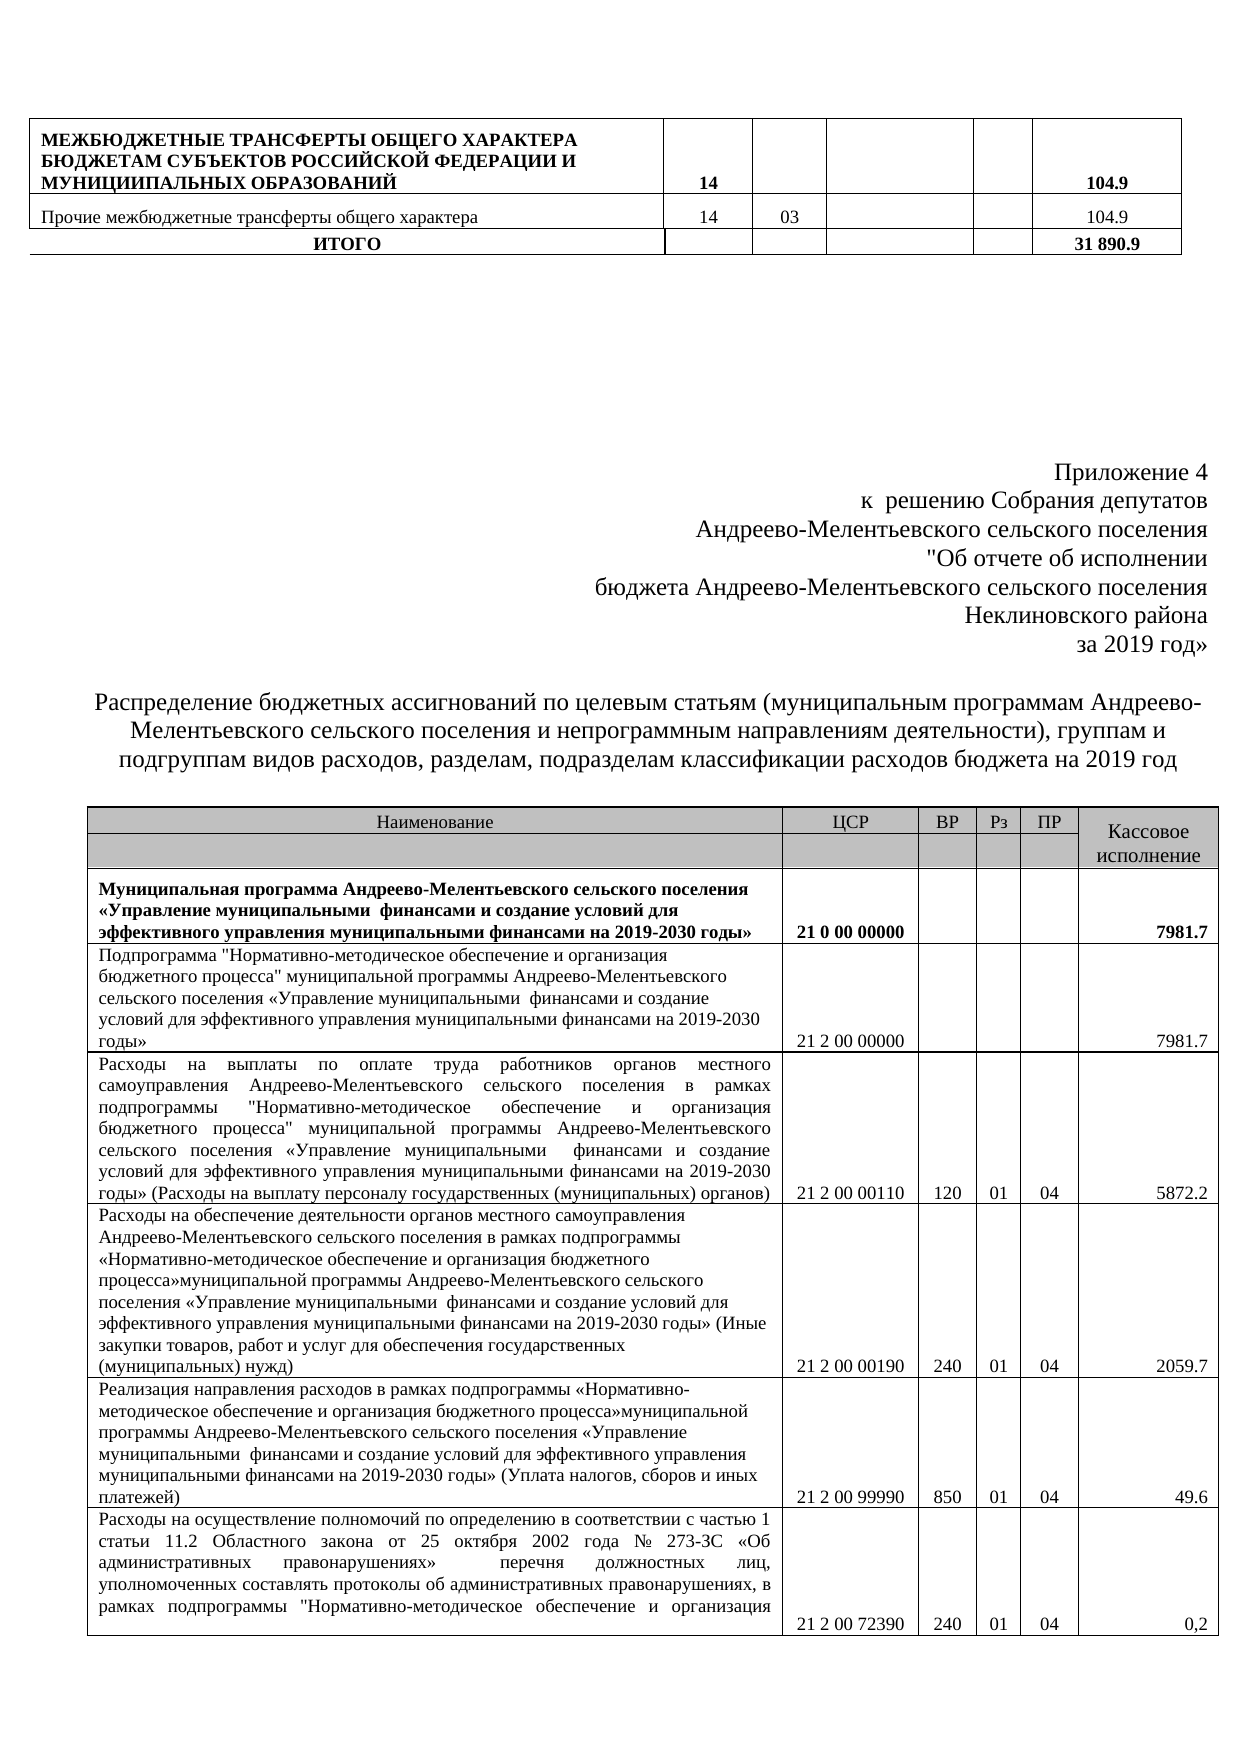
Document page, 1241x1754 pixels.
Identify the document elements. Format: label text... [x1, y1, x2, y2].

table_cell 21 2 00 00110 [783, 1053, 918, 1203]
table_cell [977, 944, 1020, 1051]
table_cell 31 890.9 [1033, 229, 1181, 254]
table_cell [977, 869, 1020, 942]
table_cell 21 0 00 00000 [783, 869, 918, 942]
text Неклиновского района [89, 600, 1208, 629]
table_cell Расходы на обеспечение деятельности органов местного самоуправления Андреево-Мелентьевского сельского поселения в рамках подпрограммы «Нормативно-методическое обеспечение и организация бюджетного процесса»муниципальной программы Андреево-Мелентьевского сельского поселения «Управление муниципальными финансами и создание условий для эффективного управления муниципальными финансами на 2019-2030 годы» (Иные закупки товаров, работ и услуг для обеспечения государственных (муниципальных) нужд) [88, 1204, 782, 1377]
table_cell 7981.7 [1079, 869, 1218, 942]
table_cell [919, 869, 976, 942]
text "Об отчете об исполнении [89, 543, 1208, 572]
table_cell 5872.2 [1079, 1053, 1218, 1203]
text Распределение бюджетных ассигнований по целевым статьям (муниципальным программам Андреево-Мелентьевского сельского поселения и непрограммным направлениям деятельности), группам и подгруппам видов расходов, разделам, подразделам классификации расходов бюджета на 2019 год [89, 687, 1208, 773]
text бюджета Андреево-Мелентьевского сельского поселения [89, 572, 1208, 600]
table_header ЦСР [783, 808, 918, 833]
table_cell [919, 834, 976, 867]
table_cell [783, 834, 918, 867]
table_cell 04 [1021, 1204, 1078, 1377]
table_cell [974, 229, 1032, 254]
table_cell 2059.7 [1079, 1204, 1218, 1377]
table_cell 850 [919, 1378, 976, 1507]
table_cell [753, 229, 826, 254]
table_cell [666, 229, 752, 254]
table_cell 104.9 [1033, 119, 1181, 193]
table_cell 21 2 00 72390 [783, 1508, 918, 1635]
table_cell 01 [977, 1053, 1020, 1203]
table_cell 01 [977, 1508, 1020, 1635]
table_cell ИТОГО [30, 229, 664, 254]
table_cell 01 [977, 1204, 1020, 1377]
table_cell 240 [919, 1204, 976, 1377]
table_cell [88, 834, 782, 867]
table_cell [977, 834, 1020, 867]
table_cell МЕЖБЮДЖЕТНЫЕ ТРАНСФЕРТЫ ОБЩЕГО ХАРАКТЕРА БЮДЖЕТАМ СУБЪЕКТОВ РОССИЙСКОЙ ФЕДЕРАЦИИ И МУНИЦИИПАЛЬНЫХ ОБРАЗОВАНИЙ [30, 119, 663, 193]
table_cell [1021, 869, 1078, 942]
table_cell [827, 119, 973, 193]
table_cell [1021, 944, 1078, 1051]
table_cell 04 [1021, 1508, 1078, 1635]
table_cell [974, 119, 1032, 193]
table_cell [1021, 834, 1078, 867]
table_cell 01 [977, 1378, 1020, 1507]
table_cell 104.9 [1033, 194, 1181, 228]
table_cell 120 [919, 1053, 976, 1203]
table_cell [88, 1508, 782, 1635]
table_cell 21 2 00 00000 [783, 944, 918, 1051]
table_cell Прочие межбюджетные трансферты общего характера [30, 194, 663, 228]
table_cell [827, 229, 973, 254]
table_cell 49.6 [1079, 1378, 1218, 1507]
table_cell [919, 944, 976, 1051]
table_cell 04 [1021, 1378, 1078, 1507]
table_cell Реализация направления расходов в рамках подпрограммы «Нормативно-методическое обеспечение и организация бюджетного процесса»муниципальной программы Андреево-Мелентьевского сельского поселения «Управление муниципальными финансами и создание условий для эффективного управления муниципальными финансами на 2019-2030 годы» (Уплата налогов, сборов и иных платежей) [88, 1378, 782, 1507]
table_cell [974, 194, 1032, 228]
table_cell 7981.7 [1079, 944, 1218, 1051]
text за 2019 год» [89, 629, 1208, 658]
table_cell 04 [1021, 1053, 1078, 1203]
table_header Рз [977, 808, 1020, 833]
text Андреево-Мелентьевского сельского поселения [89, 514, 1208, 543]
text Приложение 4 [89, 457, 1208, 485]
table_header Наименование [88, 808, 782, 833]
table_cell 03 [753, 194, 826, 228]
table_header Кассовое исполнение [1079, 808, 1218, 867]
table_cell 14 [664, 119, 752, 193]
table_cell [753, 119, 826, 193]
table_cell Муниципальная программа Андреево-Мелентьевского сельского поселения «Управление муниципальными финансами и создание условий для эффективного управления муниципальными финансами на 2019-2030 годы» [88, 869, 782, 942]
table_cell Подпрограмма "Нормативно-методическое обеспечение и организация бюджетного процесса" муниципальной программы Андреево-Мелентьевского сельского поселения «Управление муниципальными финансами и создание условий для эффективного управления муниципальными финансами на 2019-2030 годы» [88, 944, 782, 1051]
table_cell 14 [664, 194, 752, 228]
table_cell Расходы на выплаты по оплате труда работников органов местного самоуправления Андреево-Мелентьевского сельского поселения в рамках подпрограммы "Нормативно-методическое обеспечение и организация бюджетного процесса" муниципальной программы Андреево-Мелентьевского сельского поселения «Управление муниципальными финансами и создание условий для эффективного управления муниципальными финансами на 2019-2030 годы» (Расходы на выплату персоналу государственных (муниципальных) органов) [88, 1053, 782, 1203]
table_cell 0,2 [1079, 1508, 1218, 1635]
text к решению Собрания депутатов [89, 485, 1208, 514]
table_header ВР [919, 808, 976, 833]
table_cell 240 [919, 1508, 976, 1635]
table_cell 21 2 00 00190 [783, 1204, 918, 1377]
table_cell [827, 194, 973, 228]
table_header ПР [1021, 808, 1078, 833]
table_cell 21 2 00 99990 [783, 1378, 918, 1507]
